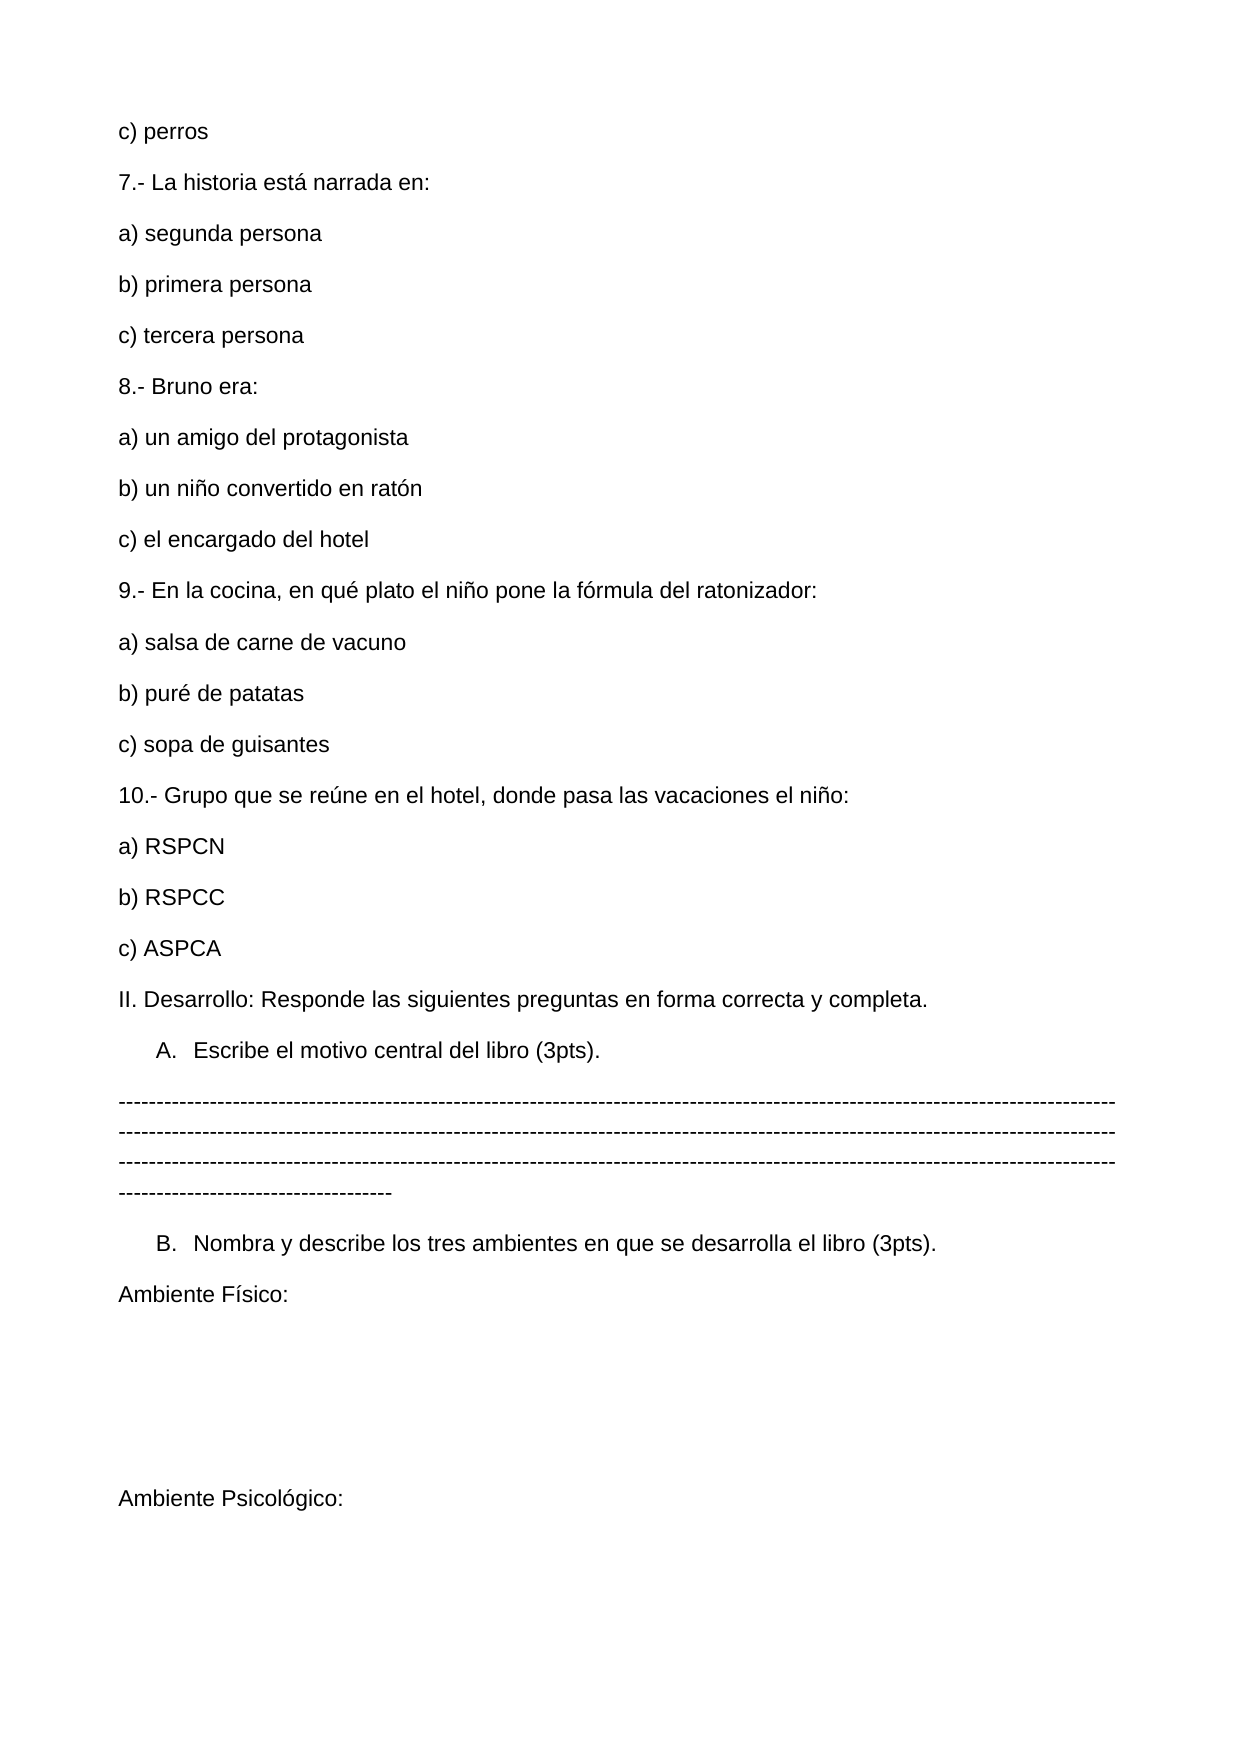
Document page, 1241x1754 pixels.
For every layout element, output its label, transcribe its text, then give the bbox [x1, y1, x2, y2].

text b) un niño convertido en ratón [118, 475, 1122, 502]
text --------------------------------------------------------------------------------------------------------------------------------------------------------------------------------------------------------------------------------------------------------------------------------------------------------------------------------------------------------------------------------------------------------------------------------------------- [118, 1088, 1122, 1205]
text a) un amigo del protagonista [118, 424, 1122, 451]
text a) segunda persona [118, 220, 1122, 247]
text 10.- Grupo que se reúne en el hotel, donde pasa las vacaciones el niño: [118, 782, 1122, 808]
text II. Desarrollo: Responde las siguientes preguntas en forma correcta y completa. [118, 986, 1122, 1012]
list Nombra y describe los tres ambientes en que se desarrolla el libro (3pts). [156, 1229, 1122, 1256]
text a) salsa de carne de vacuno [118, 628, 1122, 655]
text b) primera persona [118, 271, 1122, 298]
text c) el encargado del hotel [118, 526, 1122, 553]
list Escribe el motivo central del libro (3pts). [156, 1037, 1122, 1063]
text Ambiente Psicológico: [118, 1485, 1122, 1511]
text a) RSPCN [118, 833, 1122, 859]
text b) puré de patatas [118, 679, 1122, 706]
text c) tercera persona [118, 322, 1122, 349]
text c) ASPCA [118, 935, 1122, 961]
text 8.- Bruno era: [118, 373, 1122, 400]
text Ambiente Físico: [118, 1281, 1122, 1307]
text 7.- La historia está narrada en: [118, 169, 1122, 196]
text 9.- En la cocina, en qué plato el niño pone la fórmula del ratonizador: [118, 577, 1122, 604]
text b) RSPCC [118, 884, 1122, 910]
text c) sopa de guisantes [118, 731, 1122, 757]
text c) perros [118, 118, 1122, 144]
